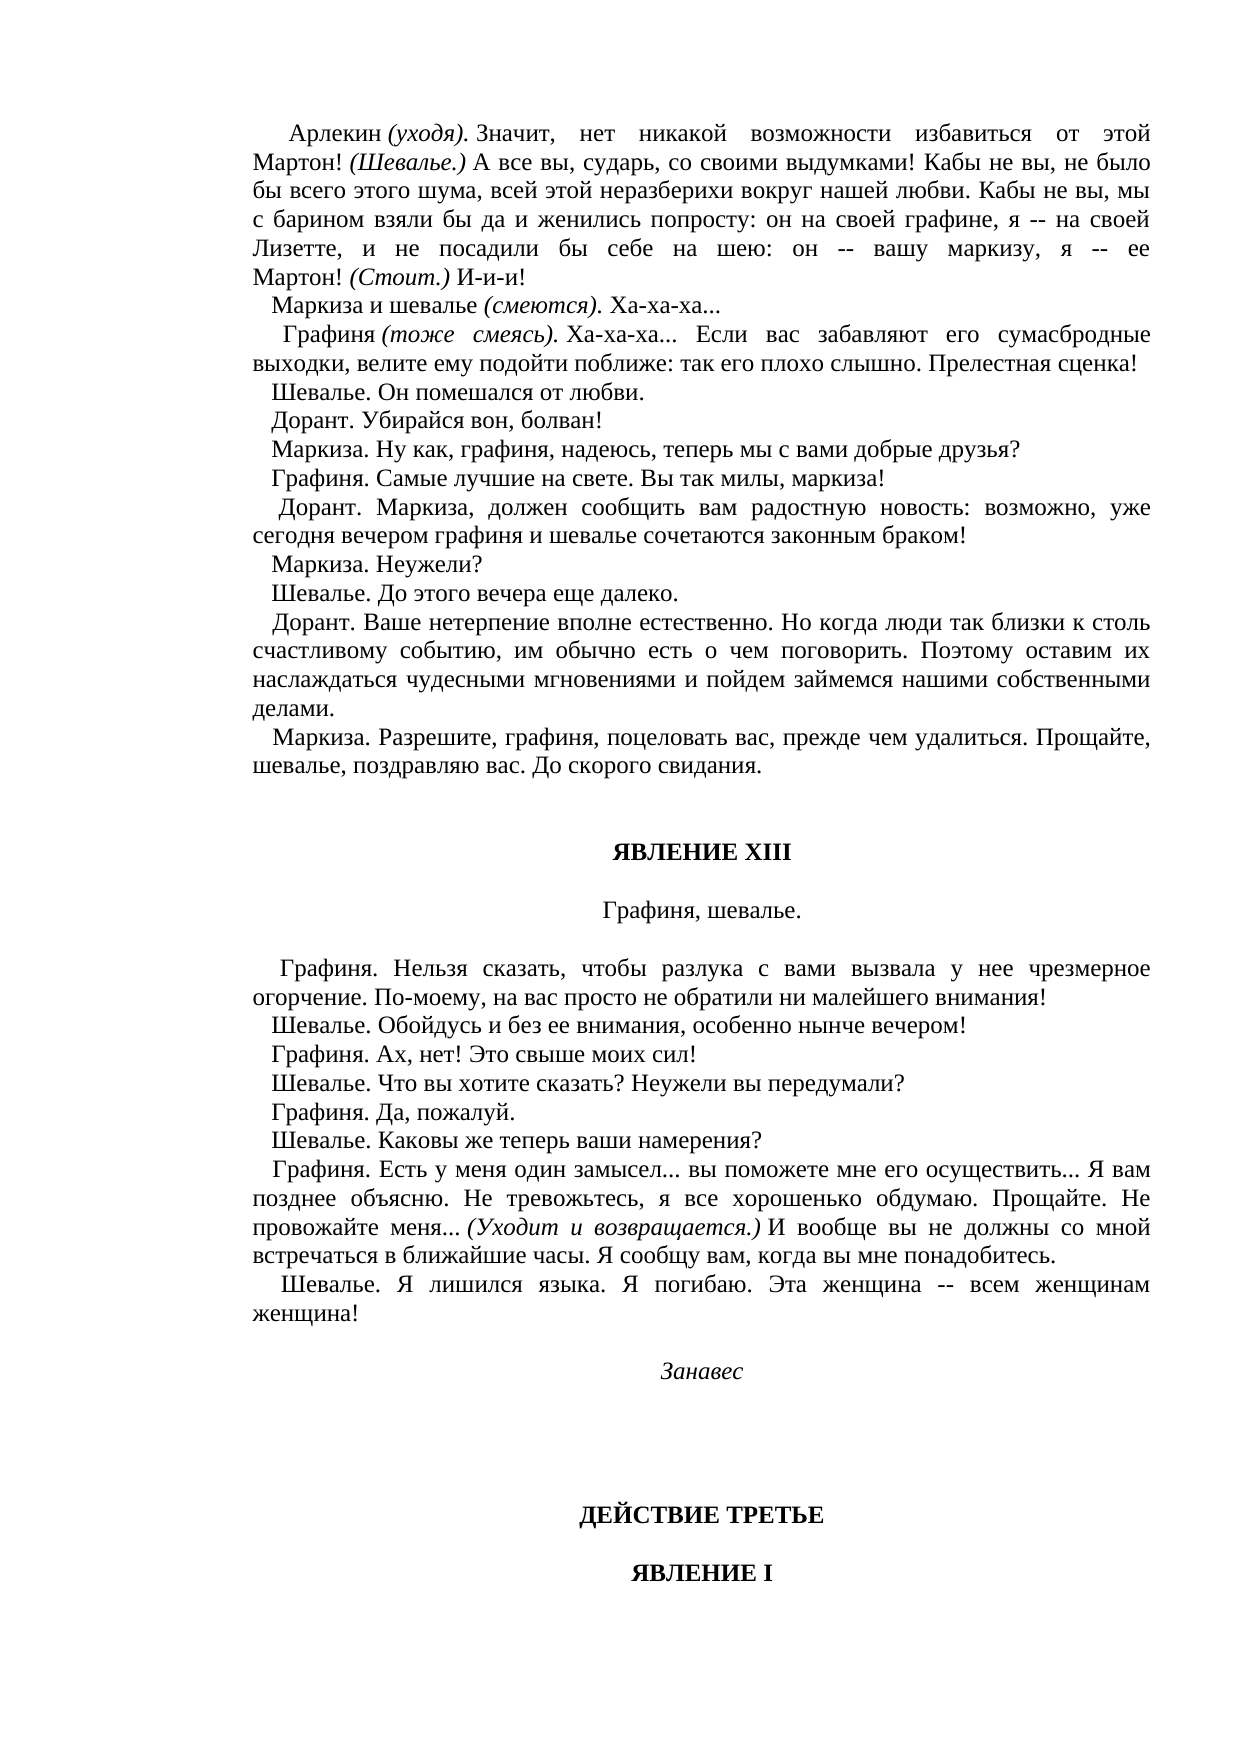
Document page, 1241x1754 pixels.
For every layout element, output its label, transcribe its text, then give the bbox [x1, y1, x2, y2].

text Графиня (тоже смеясь). Ха-ха-ха... Если вас забавляют его сумасбродные выходки, велите ему подойти поближе: так его плохо слышно. Прелестная сценка! [252, 319, 1152, 377]
text Занавес [252, 1356, 1152, 1385]
text Шевалье. До этого вечера еще далеко. [252, 578, 1152, 607]
text Шевалье. Каковы же теперь ваши намерения? [252, 1126, 1152, 1154]
text Арлекин (уходя). Значит, нет никакой возможности избавиться от этой Мартон! (Шевалье.) А все вы, сударь, со своими выдумками! Кабы не вы, не было бы всего этого шума, всей этой неразберихи вокруг нашей любви. Кабы не вы, мы с барином взяли бы да и женились попросту: он на своей графине, я -- на своей Лизетте, и не посадили бы себе на шею: он -- вашу маркизу, я -- ее Мартон! (Стоит.) И-и-и! [252, 118, 1152, 291]
text Графиня. Есть у меня один замысел... вы поможете мне его осуществить... Я вам позднее объясню. Не тревожьтесь, я все хорошенько обдумаю. Прощайте. Не провожайте меня... (Уходит и возвращается.) И вообще вы не должны со мной встречаться в ближайшие часы. Я сообщу вам, когда вы мне понадобитесь. [252, 1154, 1152, 1269]
text Шевалье. Обойдусь и без ее внимания, особенно нынче вечером! [252, 1011, 1152, 1039]
text Маркиза. Неужели? [252, 549, 1152, 578]
text Графиня. Самые лучшие на свете. Вы так милы, маркиза! [252, 463, 1152, 492]
text Дорант. Маркиза, должен сообщить вам радостную новость: возможно, уже сегодня вечером графиня и шевалье сочетаются законным браком! [252, 492, 1152, 549]
text ЯВЛЕНИЕ I [252, 1558, 1152, 1587]
text Дорант. Убирайся вон, болван! [252, 406, 1152, 434]
text Графиня, шевалье. [252, 895, 1152, 924]
text Шевалье. Он помешался от любви. [252, 377, 1152, 406]
text ДЕЙСТВИЕ ТРЕТЬЕ [252, 1501, 1152, 1529]
text Дорант. Ваше нетерпение вполне естественно. Но когда люди так близки к столь счастливому событию, им обычно есть о чем поговорить. Поэтому оставим их наслаждаться чудесными мгновениями и пойдем займемся нашими собственными делами. [252, 607, 1152, 722]
text Графиня. Да, пожалуй. [252, 1097, 1152, 1126]
text Маркиза. Ну как, графиня, надеюсь, теперь мы с вами добрые друзья? [252, 434, 1152, 463]
text Шевалье. Что вы хотите сказать? Неужели вы передумали? [252, 1068, 1152, 1097]
text Маркиза и шевалье (смеются). Ха-ха-ха... [252, 291, 1152, 319]
text Графиня. Нельзя сказать, чтобы разлука с вами вызвала у нее чрезмерное огорчение. По-моему, на вас просто не обратили ни малейшего внимания! [252, 953, 1152, 1011]
text ЯВЛЕНИЕ XIII [252, 837, 1152, 866]
text Шевалье. Я лишился языка. Я погибаю. Эта женщина -- всем женщинам женщина! [252, 1269, 1152, 1327]
text Графиня. Ах, нет! Это свыше моих сил! [252, 1039, 1152, 1068]
text Маркиза. Разрешите, графиня, поцеловать вас, прежде чем удалиться. Прощайте, шевалье, поздравляю вас. До скорого свидания. [252, 722, 1152, 779]
